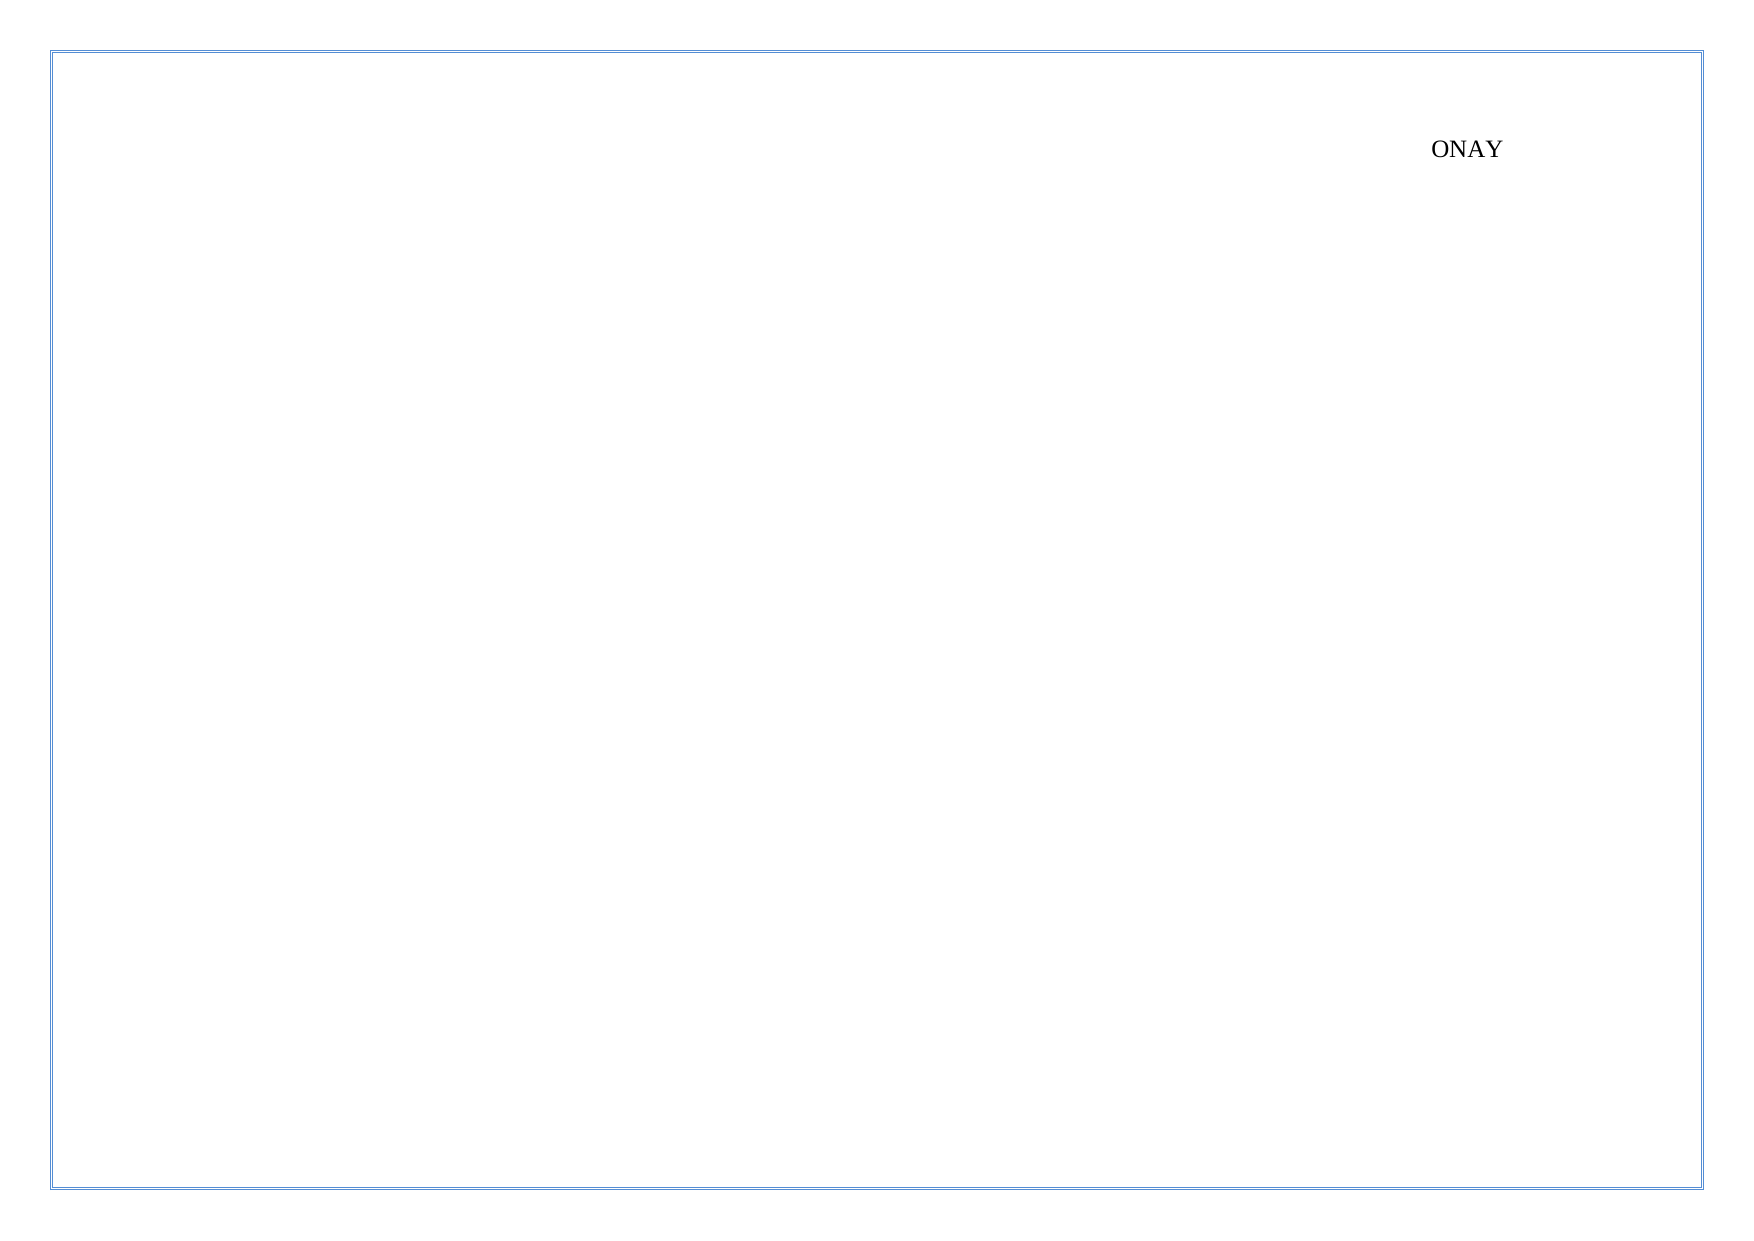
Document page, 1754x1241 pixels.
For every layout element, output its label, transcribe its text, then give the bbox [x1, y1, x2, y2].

text ONAY [1200, 134, 1660, 162]
